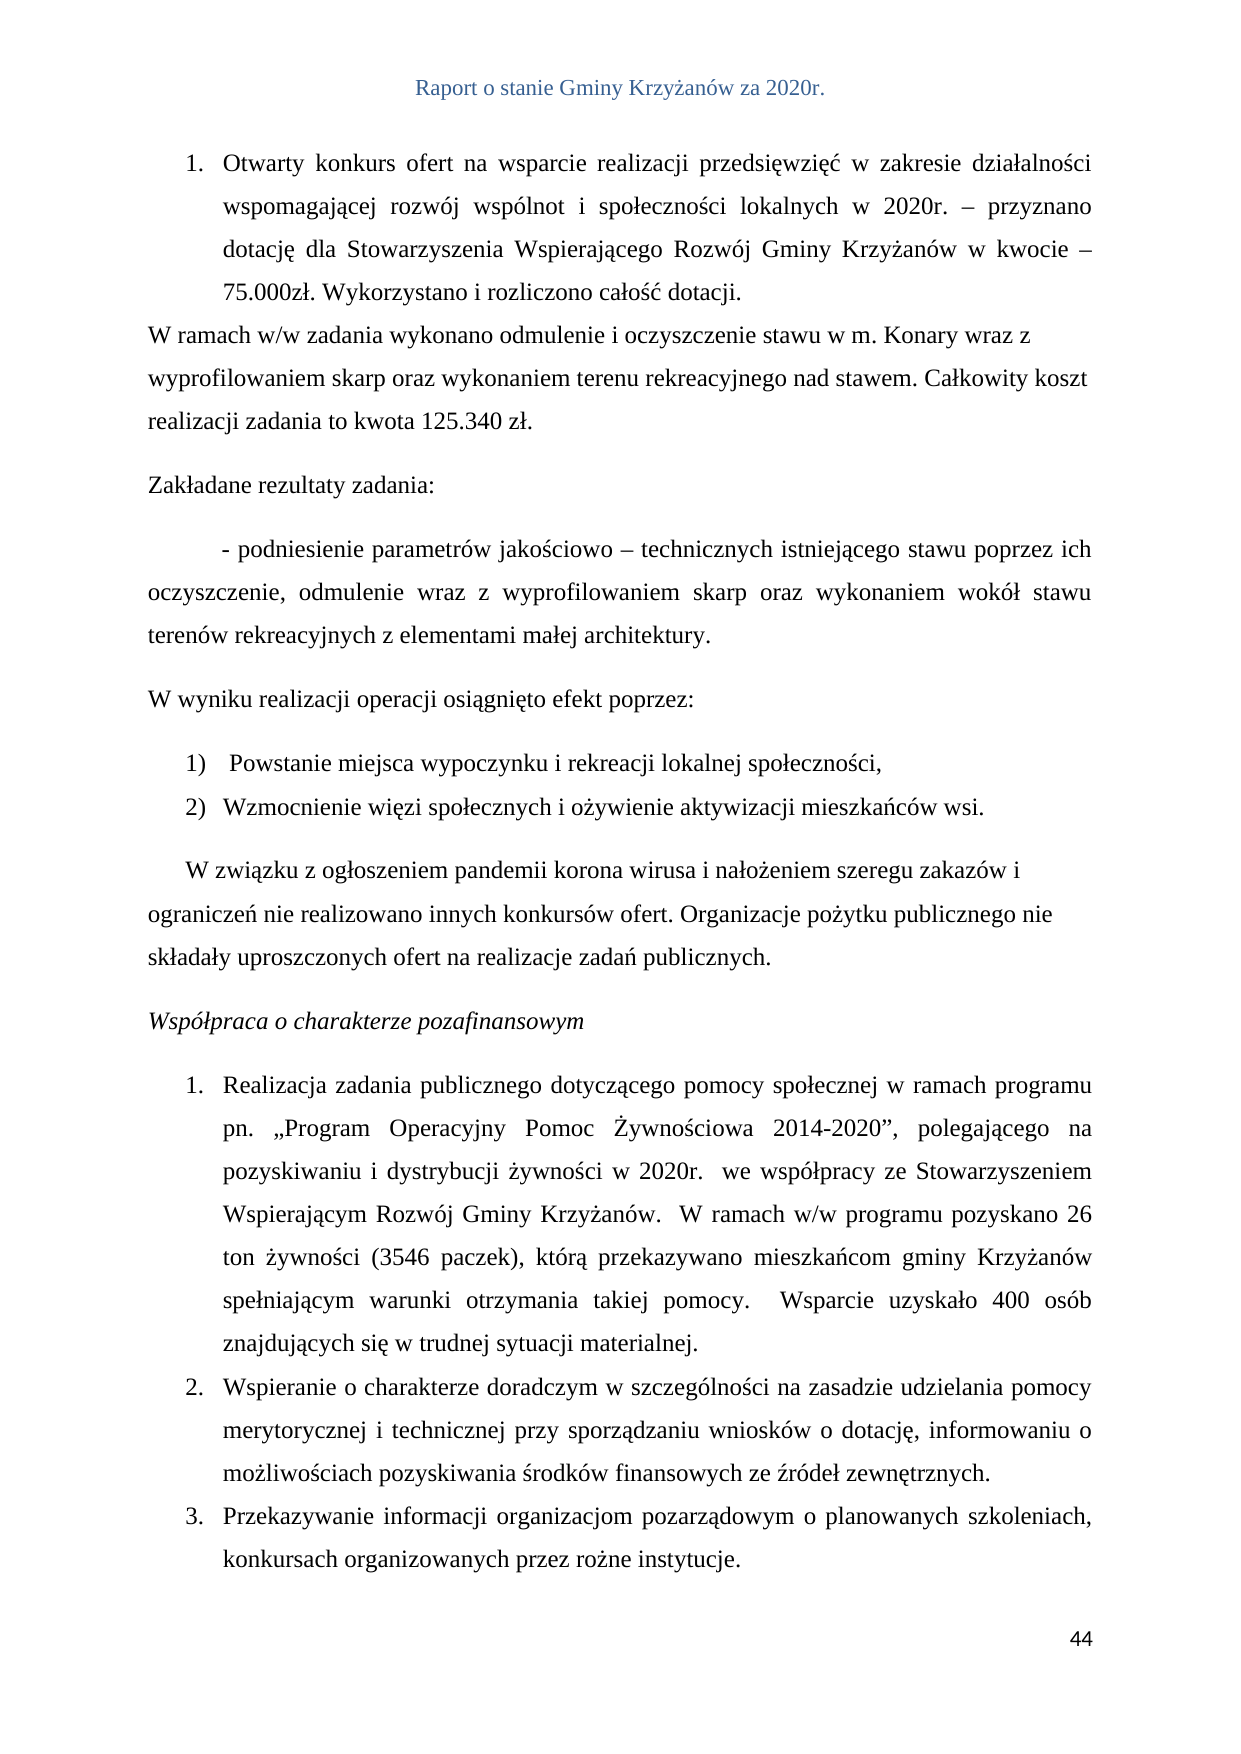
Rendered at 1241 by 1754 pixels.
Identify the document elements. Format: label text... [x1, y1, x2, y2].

list Powstanie miejsca wypoczynku i rekreacji lokalnej społeczności, [185, 748, 1093, 777]
list Wspieranie o charakterze doradczym w szczególności na zasadzie udzielania pomocy merytorycznej i technicznej przy sporządzaniu wniosków o dotację, informowaniu o możliwościach pozyskiwania środków finansowych ze źródeł zewnętrznych. [185, 1372, 1093, 1487]
list Przekazywanie informacji organizacjom pozarządowym o planowanych szkoleniach, konkursach organizowanych przez rożne instytucje. [185, 1501, 1093, 1573]
text Współpraca o charakterze pozafinansowym [148, 1006, 1093, 1034]
text Zakładane rezultaty zadania: [148, 470, 1093, 499]
text W związku z ogłoszeniem pandemii korona wirusa i nałożeniem szeregu zakazów i ograniczeń nie realizowano innych konkursów ofert. Organizacje pożytku publicznego nie składały uproszczonych ofert na realizacje zadań publicznych. [148, 856, 1093, 971]
list Realizacja zadania publicznego dotyczącego pomocy społecznej w ramach programu pn. „Program Operacyjny Pomoc Żywnościowa 2014-2020”, polegającego na pozyskiwaniu i dystrybucji żywności w 2020r. we współpracy ze Stowarzyszeniem Wspierającym Rozwój Gminy Krzyżanów. W ramach w/w programu pozyskano 26 ton żywności (3546 paczek), którą przekazywano mieszkańcom gminy Krzyżanów spełniającym warunki otrzymania takiej pomocy. Wsparcie uzyskało 400 osób znajdujących się w trudnej sytuacji materialnej. [185, 1070, 1093, 1357]
text W ramach w/w zadania wykonano odmulenie i oczyszczenie stawu w m. Konary wraz z wyprofilowaniem skarp oraz wykonaniem terenu rekreacyjnego nad stawem. Całkowity koszt realizacji zadania to kwota 125.340 zł. [148, 320, 1093, 435]
list Wzmocnienie więzi społecznych i ożywienie aktywizacji mieszkańców wsi. [185, 792, 1093, 820]
text - podniesienie parametrów jakościowo – technicznych istniejącego stawu poprzez ich oczyszczenie, odmulenie wraz z wyprofilowaniem skarp oraz wykonaniem wokół stawu terenów rekreacyjnych z elementami małej architektury. [148, 534, 1093, 649]
list Otwarty konkurs ofert na wsparcie realizacji przedsięwzięć w zakresie działalności wspomagającej rozwój wspólnot i społeczności lokalnych w 2020r. – przyznano dotację dla Stowarzyszenia Wspierającego Rozwój Gminy Krzyżanów w kwocie – 75.000zł. Wykorzystano i rozliczono całość dotacji. [185, 148, 1093, 306]
text W wyniku realizacji operacji osiągnięto efekt poprzez: [148, 684, 1093, 713]
